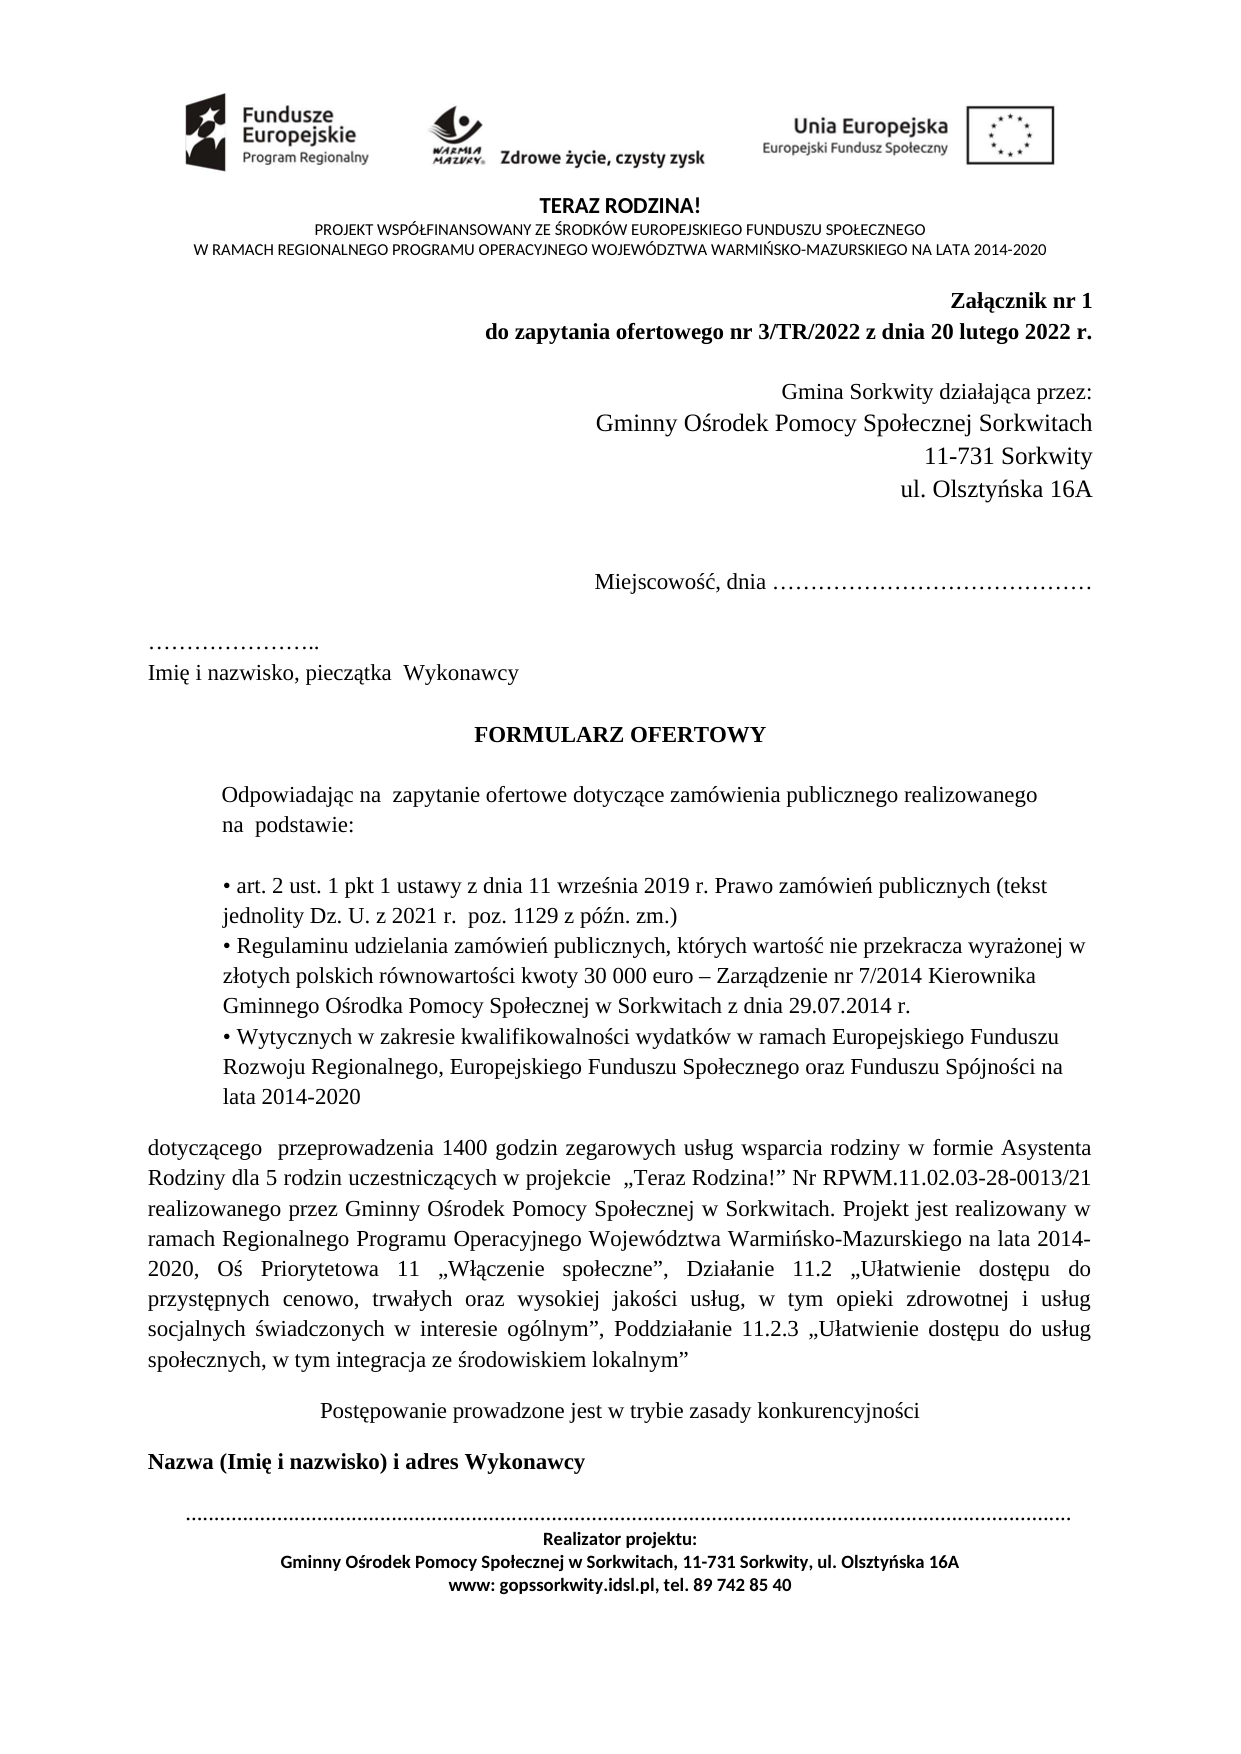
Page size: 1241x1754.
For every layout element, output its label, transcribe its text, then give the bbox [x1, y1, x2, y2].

text do zapytania ofertowego nr 3/TR/2022 z dnia 20 lutego 2022 r. [148, 318, 1093, 344]
text Miejscowość, dnia …………………………………… [148, 568, 1093, 594]
text Odpowiadając na zapytanie ofertowe dotyczące zamówienia publicznego realizowanego [148, 781, 1093, 807]
text 11-731 Sorkwity [148, 441, 1093, 470]
list • art. 2 ust. 1 pkt 1 ustawy z dnia 11 września 2019 r. Prawo zamówień publicznych (tekst jednolity Dz. U. z 2021 r. poz. 1129 z późn. zm.) [223, 872, 1093, 928]
text ........................................................................................................................................................... [185, 1499, 1093, 1525]
text ul. Olsztyńska 16A [148, 474, 1093, 503]
text ………………….. [148, 628, 1093, 655]
list • Wytycznych w zakresie kwalifikowalności wydatków w ramach Europejskiego Funduszu Rozwoju Regionalnego, Europejskiego Funduszu Społecznego oraz Funduszu Spójności na lata 2014-2020 [223, 1023, 1093, 1109]
text na podstawie: [148, 811, 1093, 838]
picture [167, 73, 1074, 191]
text Załącznik nr 1 [148, 288, 1093, 314]
text Gminny Ośrodek Pomocy Społecznej Sorkwitach [148, 408, 1093, 437]
text Gmina Sorkwity działająca przez: [148, 378, 1093, 404]
text Imię i nazwisko, pieczątka Wykonawcy [148, 658, 1093, 685]
text Nazwa (Imię i nazwisko) i adres Wykonawcy [148, 1448, 1093, 1474]
list • Regulaminu udzielania zamówień publicznych, których wartość nie przekracza wyrażonej w złotych polskich równowartości kwoty 30 000 euro – Zarządzenie nr 7/2014 Kierownika Gminnego Ośrodka Pomocy Społecznej w Sorkwitach z dnia 29.07.2014 r. [223, 932, 1093, 1019]
text dotyczącego przeprowadzenia 1400 godzin zegarowych usług wsparcia rodziny w formie Asystenta Rodziny dla 5 rodzin uczestniczących w projekcie „Teraz Rodzina!” Nr RPWM.11.02.03-28-0013/21 realizowanego przez Gminny Ośrodek Pomocy Społecznej w Sorkwitach. Projekt jest realizowany w ramach Regionalnego Programu Operacyjnego Województwa Warmińsko-Mazurskiego na lata 2014-2020, Oś Priorytetowa 11 „Włączenie społeczne”, Działanie 11.2 „Ułatwienie dostępu do przystępnych cenowo, trwałych oraz wysokiej jakości usług, w tym opieki zdrowotnej i usług socjalnych świadczonych w interesie ogólnym”, Poddziałanie 11.2.3 „Ułatwienie dostępu do usług społecznych, w tym integracja ze środowiskiem lokalnym” [148, 1134, 1093, 1372]
text FORMULARZ OFERTOWY [148, 721, 1093, 747]
text Postępowanie prowadzone jest w trybie zasady konkurencyjności [148, 1397, 1093, 1423]
